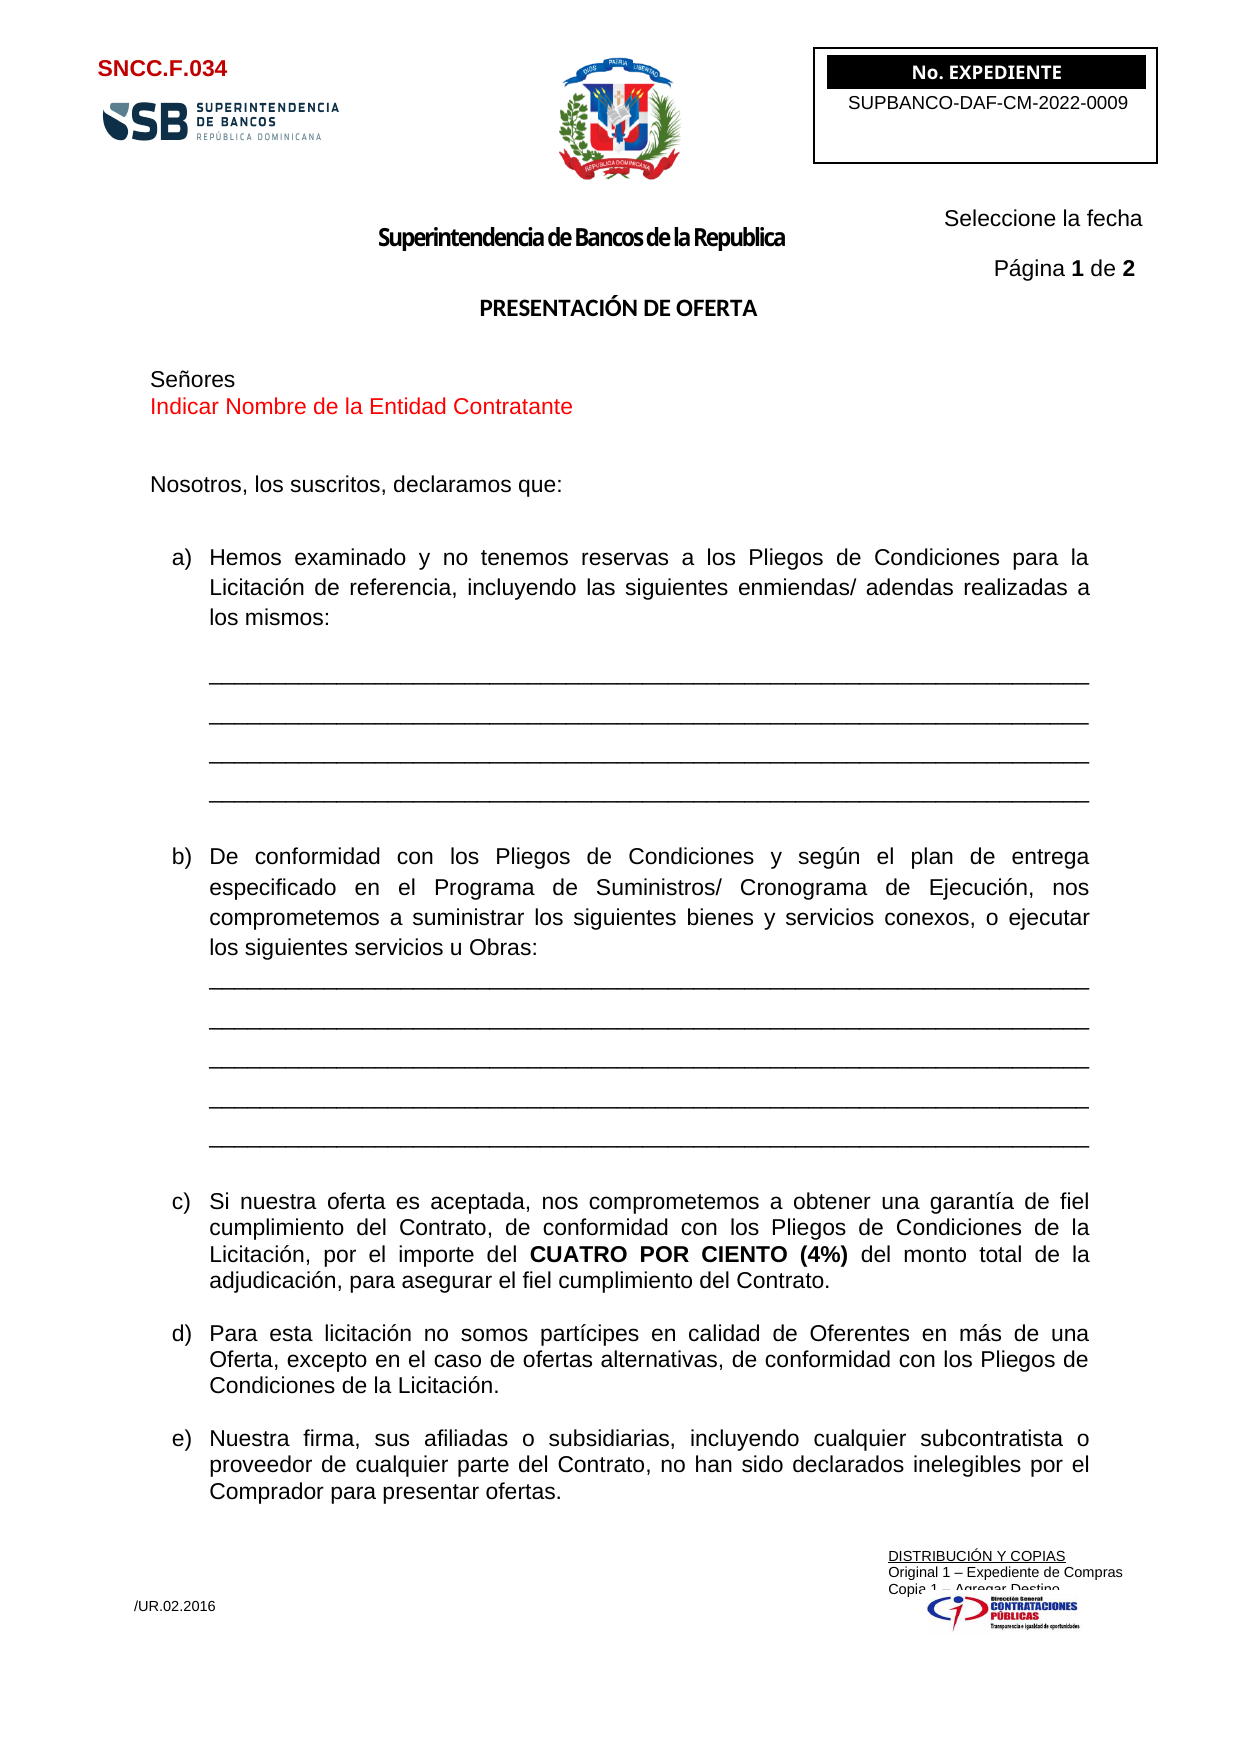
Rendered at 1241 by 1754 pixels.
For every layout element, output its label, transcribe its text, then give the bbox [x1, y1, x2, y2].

picture [921, 1590, 1091, 1637]
list Nuestra firma, sus afiliadas o subsidiarias, incluyendo cualquier subcontratista o proveedor de cualquier parte del Contrato, no han sido declarados inelegibles por el Comprador para presentar ofertas. [172, 1425, 1090, 1504]
list De conformidad con los Pliegos de Condiciones y según el plan de entrega especificado en el Programa de Suministros/ Cronograma de Ejecución, nos comprometemos a suministrar los siguientes bienes y servicios conexos, o ejecutar los siguientes servicios u Obras: [172, 843, 1090, 960]
picture [99, 88, 347, 153]
text Indicar Nombre de la Entidad Contratante [150, 393, 1090, 419]
picture [558, 57, 682, 180]
text _________________________________________________________________________________________________________________________________________________________________________________________________________________________________________________________________________________________________________________________________________________________ [209, 964, 1090, 1148]
list Si nuestra oferta es aceptada, nos comprometemos a obtener una garantía de fiel cumplimiento del Contrato, de conformidad con los Pliegos de Condiciones de la Licitación, por el importe del CUATRO POR CIENTO (4%) del monto total de la adjudicación, para asegurar el fiel cumplimiento del Contrato. [172, 1188, 1090, 1293]
text Nosotros, los suscritos, declaramos que: [150, 471, 1090, 497]
text Señores [150, 366, 1090, 393]
text ____________________________________________________________________________________________________________________________________________________________________________________________________________________________________________________________________________________ [209, 659, 1090, 804]
list Hemos examinado y no tenemos reservas a los Pliegos de Condiciones para la Licitación de referencia, incluyendo las siguientes enmiendas/ adendas realizadas a los mismos: [172, 543, 1090, 630]
list Para esta licitación no somos partícipes en calidad de Oferentes en más de una Oferta, excepto en el caso de ofertas alternativas, de conformidad con los Pliegos de Condiciones de [172, 1320, 1090, 1399]
